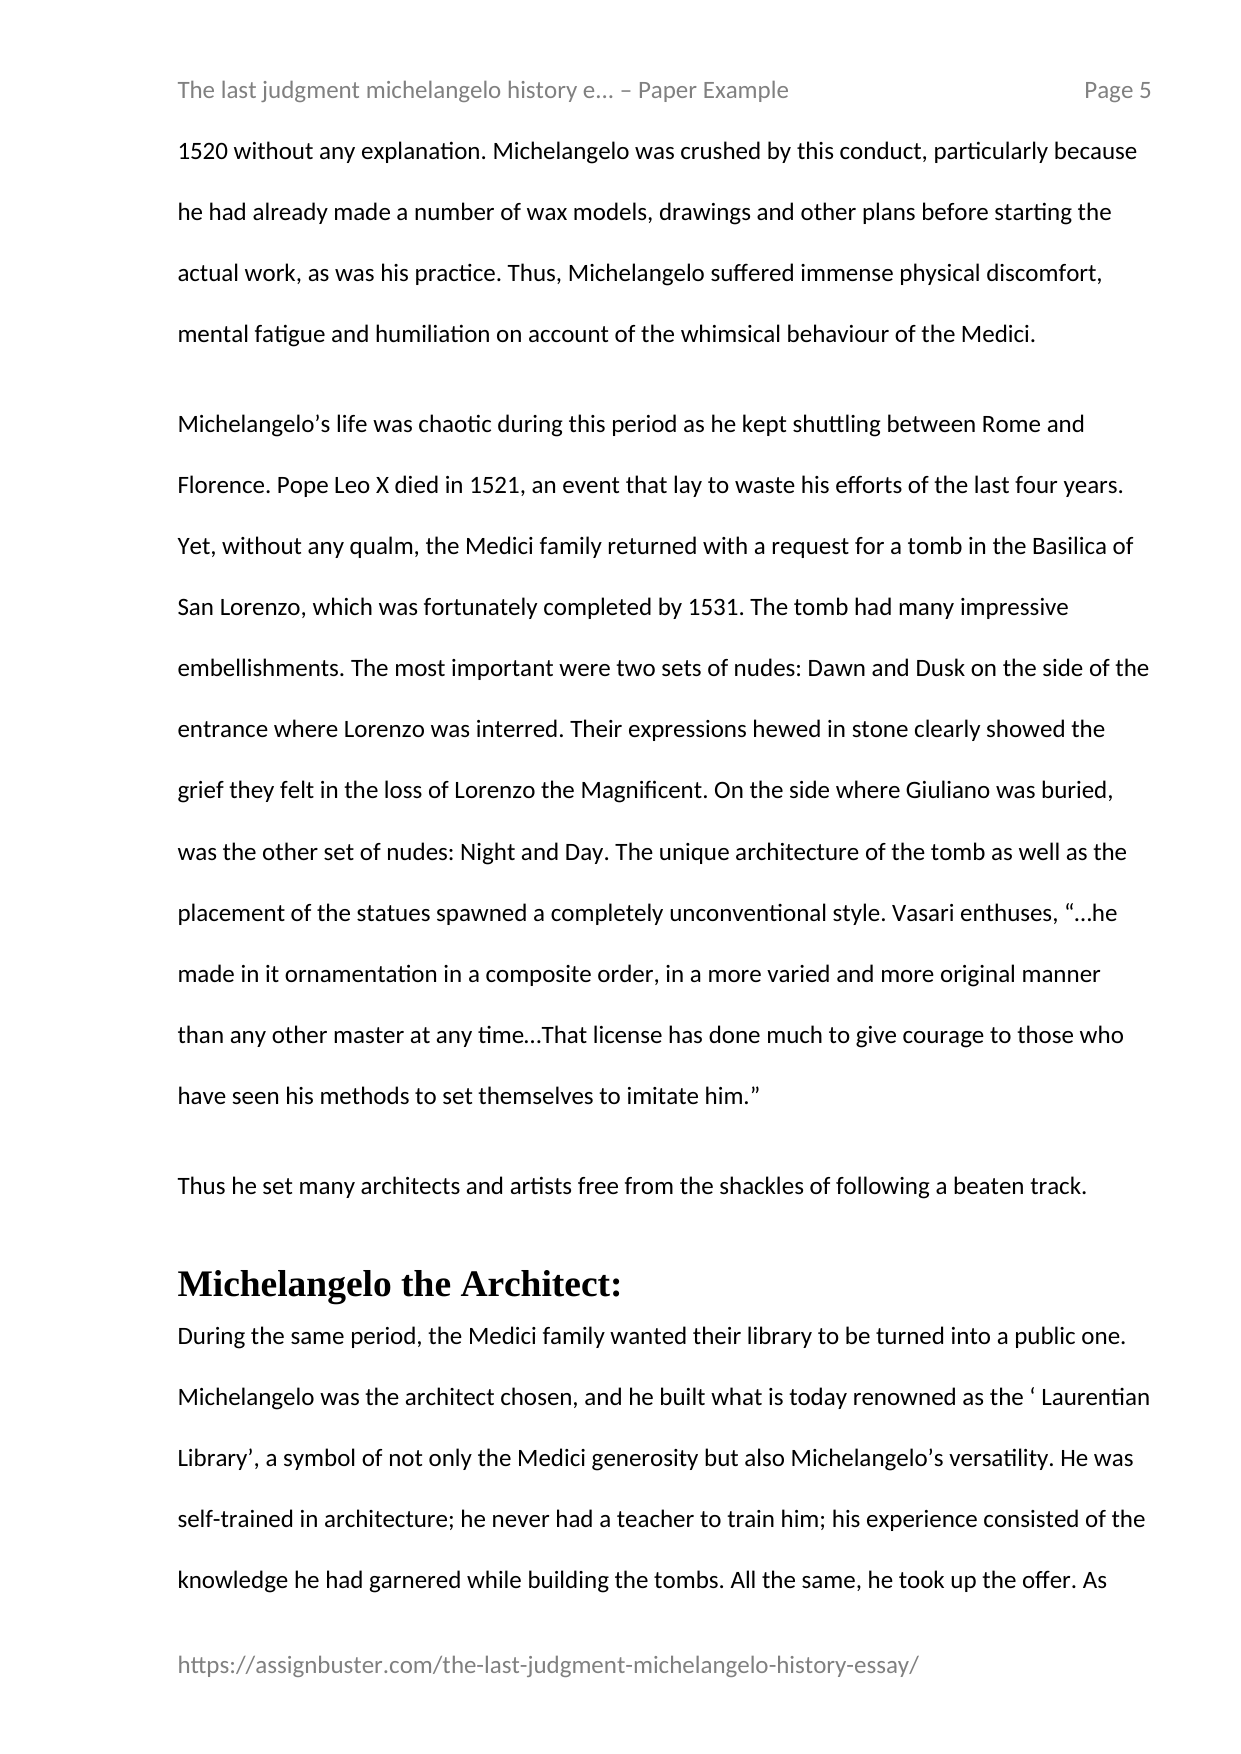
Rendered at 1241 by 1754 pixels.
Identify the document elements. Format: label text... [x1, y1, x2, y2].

text Thus he set many architects and artists free from the shackles of following a beaten track. [177, 1170, 1152, 1201]
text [177, 1320, 1152, 1595]
text Michelangelo’s life was chaotic during this period as he kept shuttling between Rome and Florence. Pope Leo X died in 1521, an event that lay to waste his efforts of the last four years. Yet, without any qualm, the Medici family returned with a request for a tomb in the Basilica of San Lorenzo, which was fortunately completed by 1531. The tomb had many impressive embellishments. The most important were two sets of nudes: Dawn and Dusk on the side of the entrance where Lorenzo was interred. Their expressions hewed in stone clearly showed the grief they felt in the loss of Lorenzo the Magnificent. On the side where Giuliano was buried, was the other set of nudes: Night and Day. The unique architecture of the tomb as well as the placement of the statues spawned a completely unconventional style. Vasari enthuses, “…he made in it ornamentation in a composite order, in a more varied and more original manner than any other master at any time…That license has done much to give courage to those who have seen his methods to set themselves to imitate him.” [177, 408, 1152, 1110]
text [177, 135, 1152, 348]
subtitle Michelangelo the Architect: [177, 1261, 1152, 1304]
